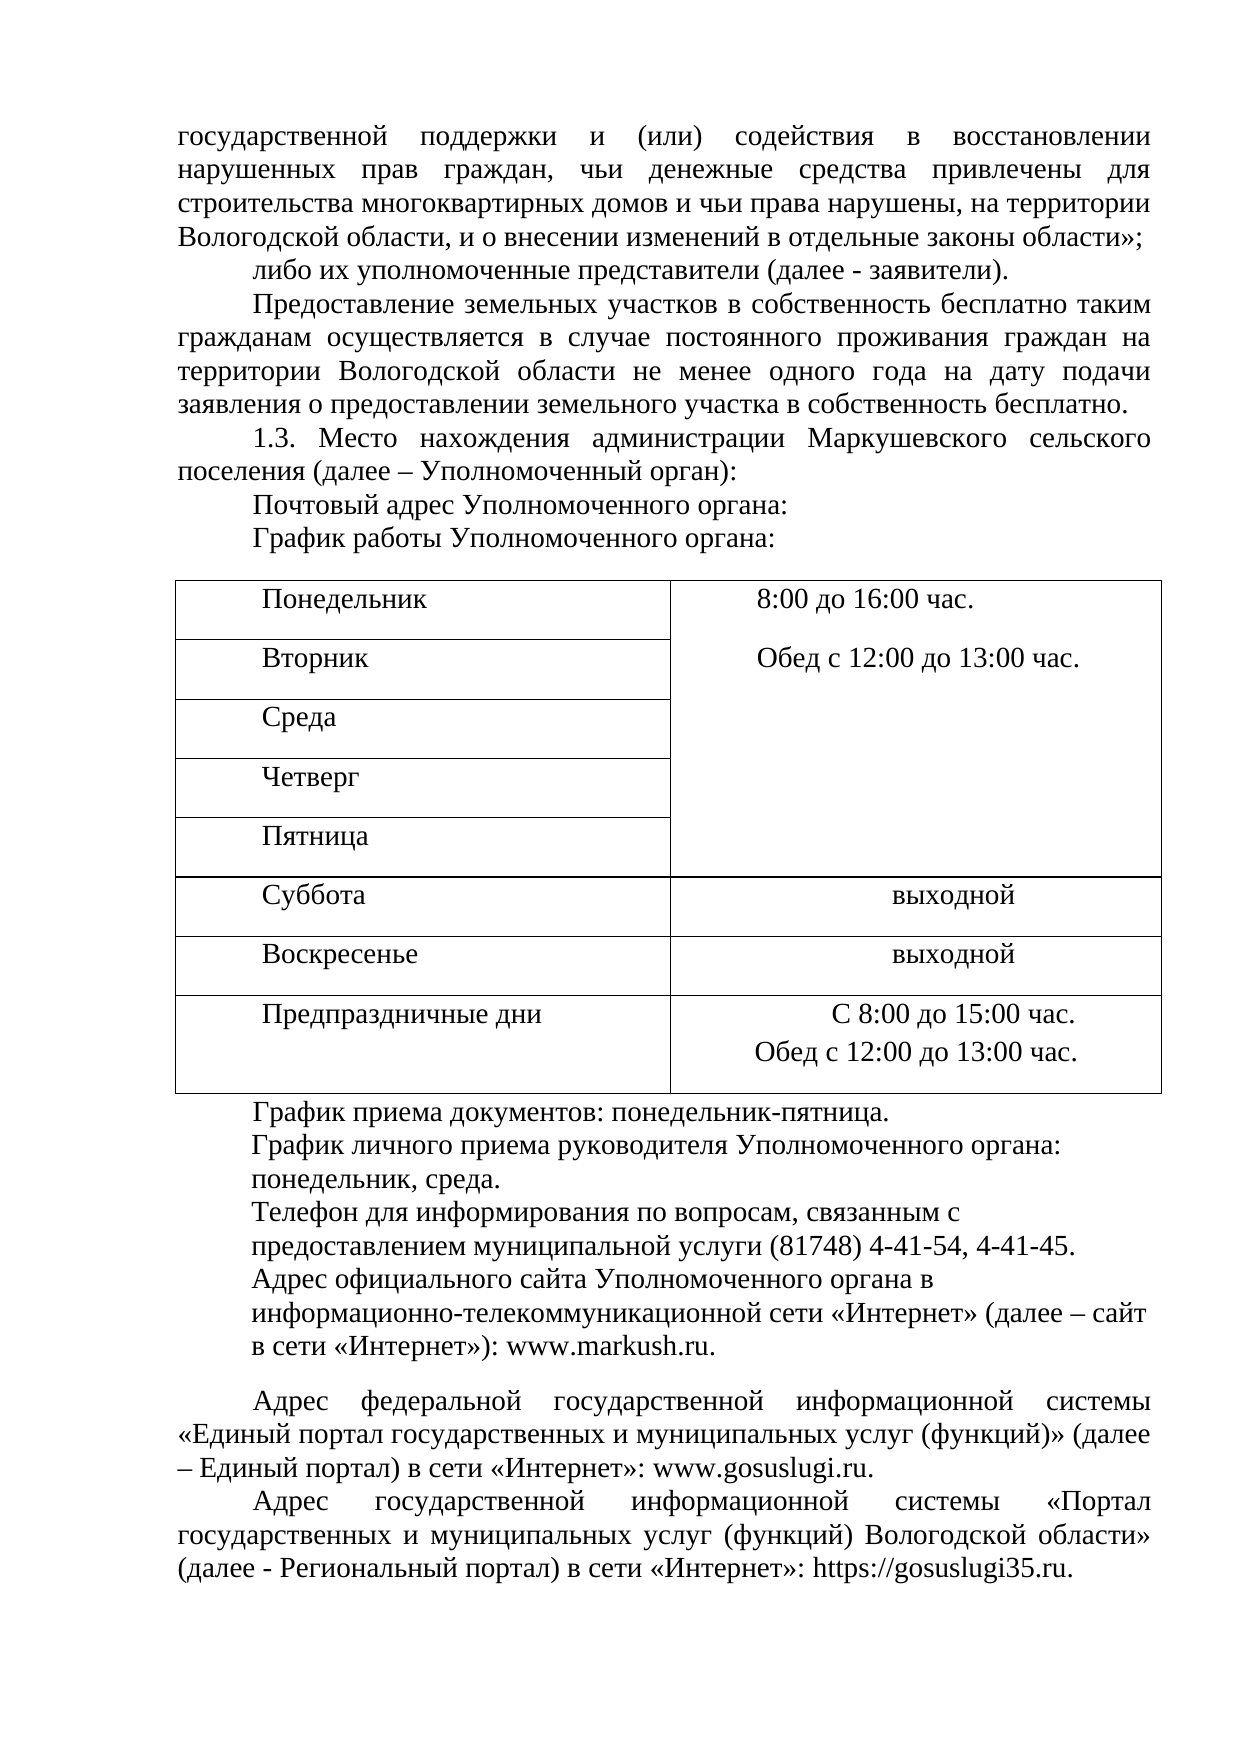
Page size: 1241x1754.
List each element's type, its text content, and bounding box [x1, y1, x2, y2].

table_cell Вторник [176, 640, 670, 698]
table_header Понедельник [176, 581, 670, 639]
text Адрес государственной информационной системы «Портал государственных и муниципальных услуг (функций) Вологодской области» (далее - Региональный портал) в сети «Интернет»: https://gosuslugi35.ru. [177, 1483, 1152, 1584]
text График приема документов: понедельник-пятница. График личного приема руководителя Уполномоченного органа: понедельник, среда. Телефон для информирования по вопросам, связанным с предоставлением муниципальной услуги (81748) 4-41-54, 4-41-45. Адрес официального сайта Уполномоченного органа в информационно-телекоммуникационной сети «Интернет» (далее – сайт в сети «Интернет»): www.markush.ru. [251, 1094, 1152, 1362]
text Адрес федеральной государственной информационной системы «Единый портал государственных и муниципальных услуг (функций)» (далее – Единый портал) в сети «Интернет»: www.gosuslugi.ru. [177, 1383, 1152, 1483]
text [177, 118, 1152, 252]
table_cell выходной [671, 878, 1161, 936]
table_cell выходной [671, 937, 1161, 995]
text либо их уполномоченные представители (далее - заявители). [177, 252, 1152, 286]
table_cell С 8:00 до 15:00 час. Обед с 12:00 до 13:00 час. [671, 996, 1161, 1093]
table_cell Суббота [176, 878, 670, 936]
table_cell Четверг [176, 759, 670, 817]
table_header 8:00 до 16:00 час. Обед с 12:00 до 13:00 час. [671, 581, 1161, 876]
table_cell Пятница [176, 818, 670, 876]
text График работы Уполномоченного органа: [177, 521, 1152, 554]
table_cell Предпраздничные дни [176, 996, 670, 1093]
text Предоставление земельных участков в собственность бесплатно таким гражданам осуществляется в случае постоянного проживания граждан на территории Вологодской области не менее одного года на дату подачи заявления о предоставлении земельного участка в собственность бесплатно. [177, 286, 1152, 420]
table_cell Воскресенье [176, 937, 670, 995]
table_cell Среда [176, 700, 670, 758]
text 1.3. Место нахождения администрации Маркушевского сельского поселения (далее – Уполномоченный орган): [177, 420, 1152, 487]
text Почтовый адрес Уполномоченного органа: [177, 487, 1152, 521]
